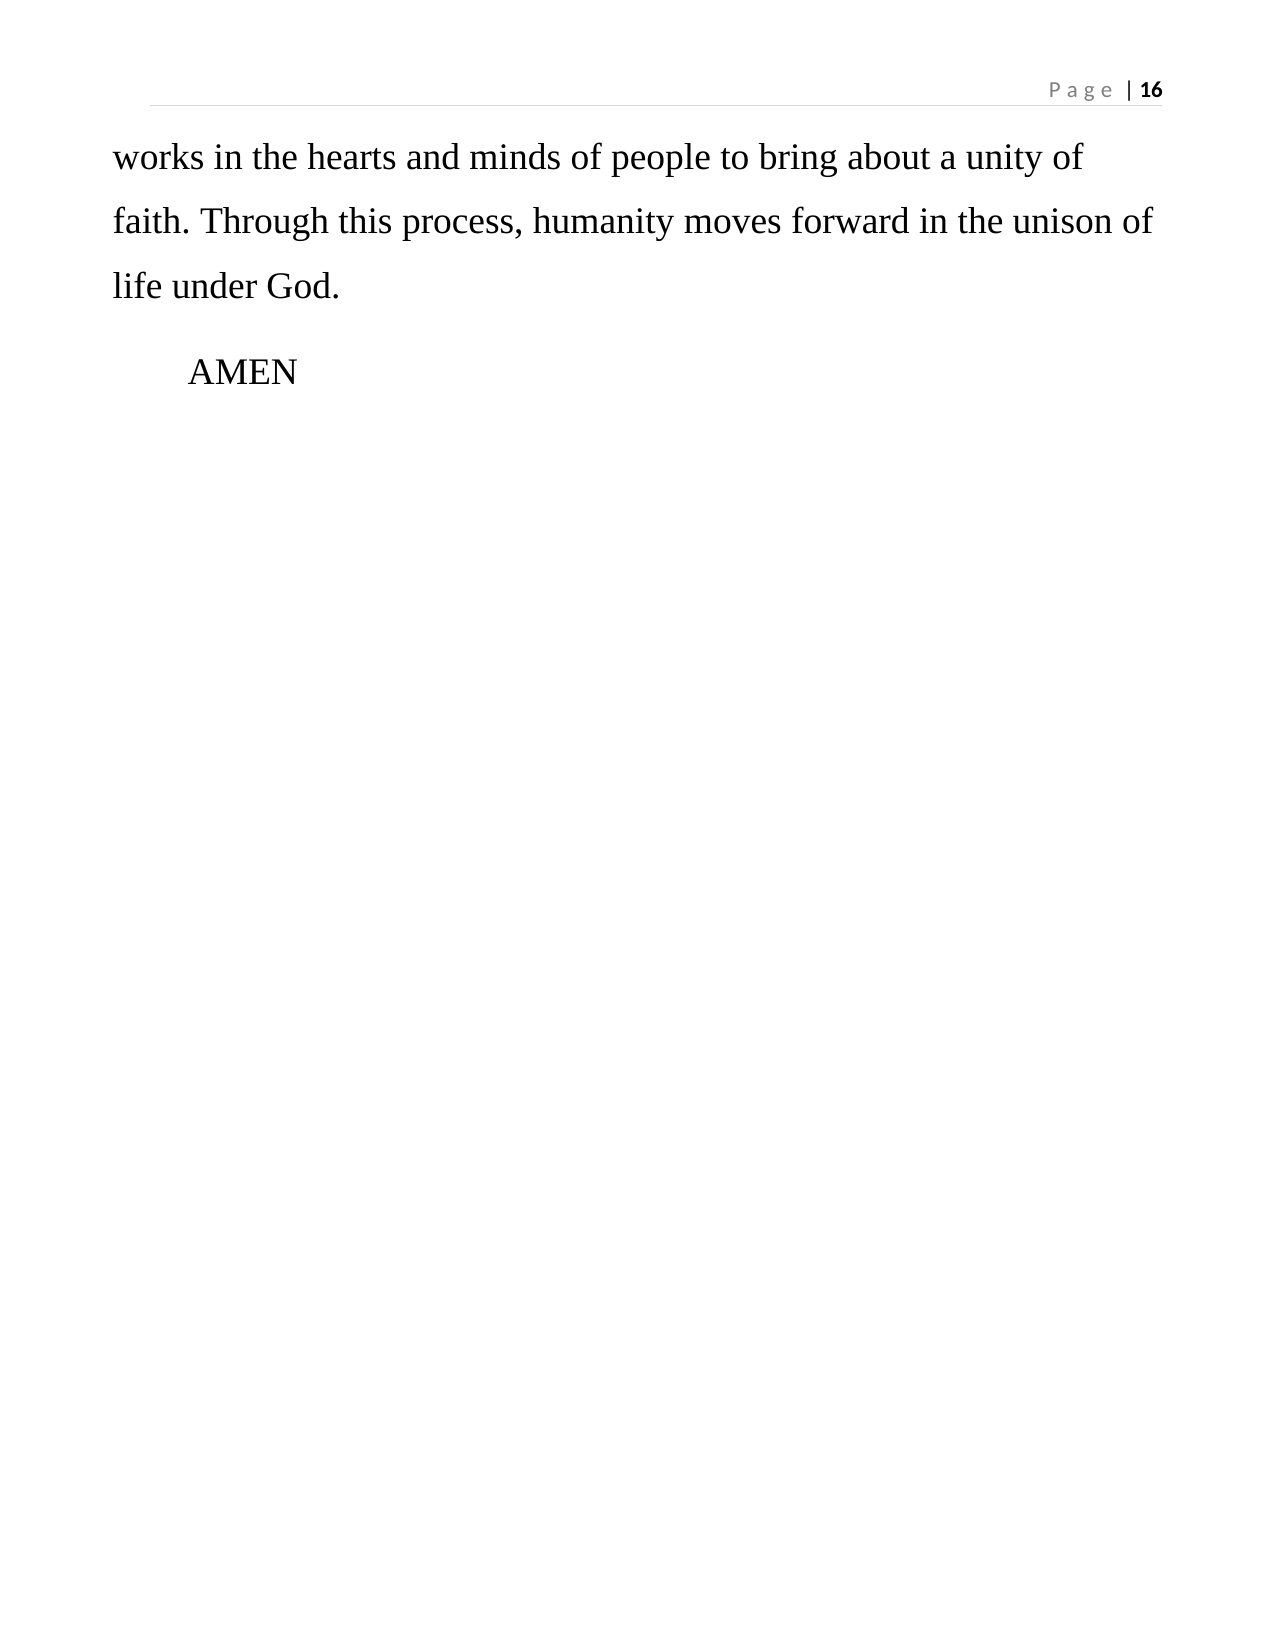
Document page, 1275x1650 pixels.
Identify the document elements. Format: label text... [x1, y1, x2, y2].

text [112, 134, 1162, 307]
text AMEN [112, 349, 1162, 392]
